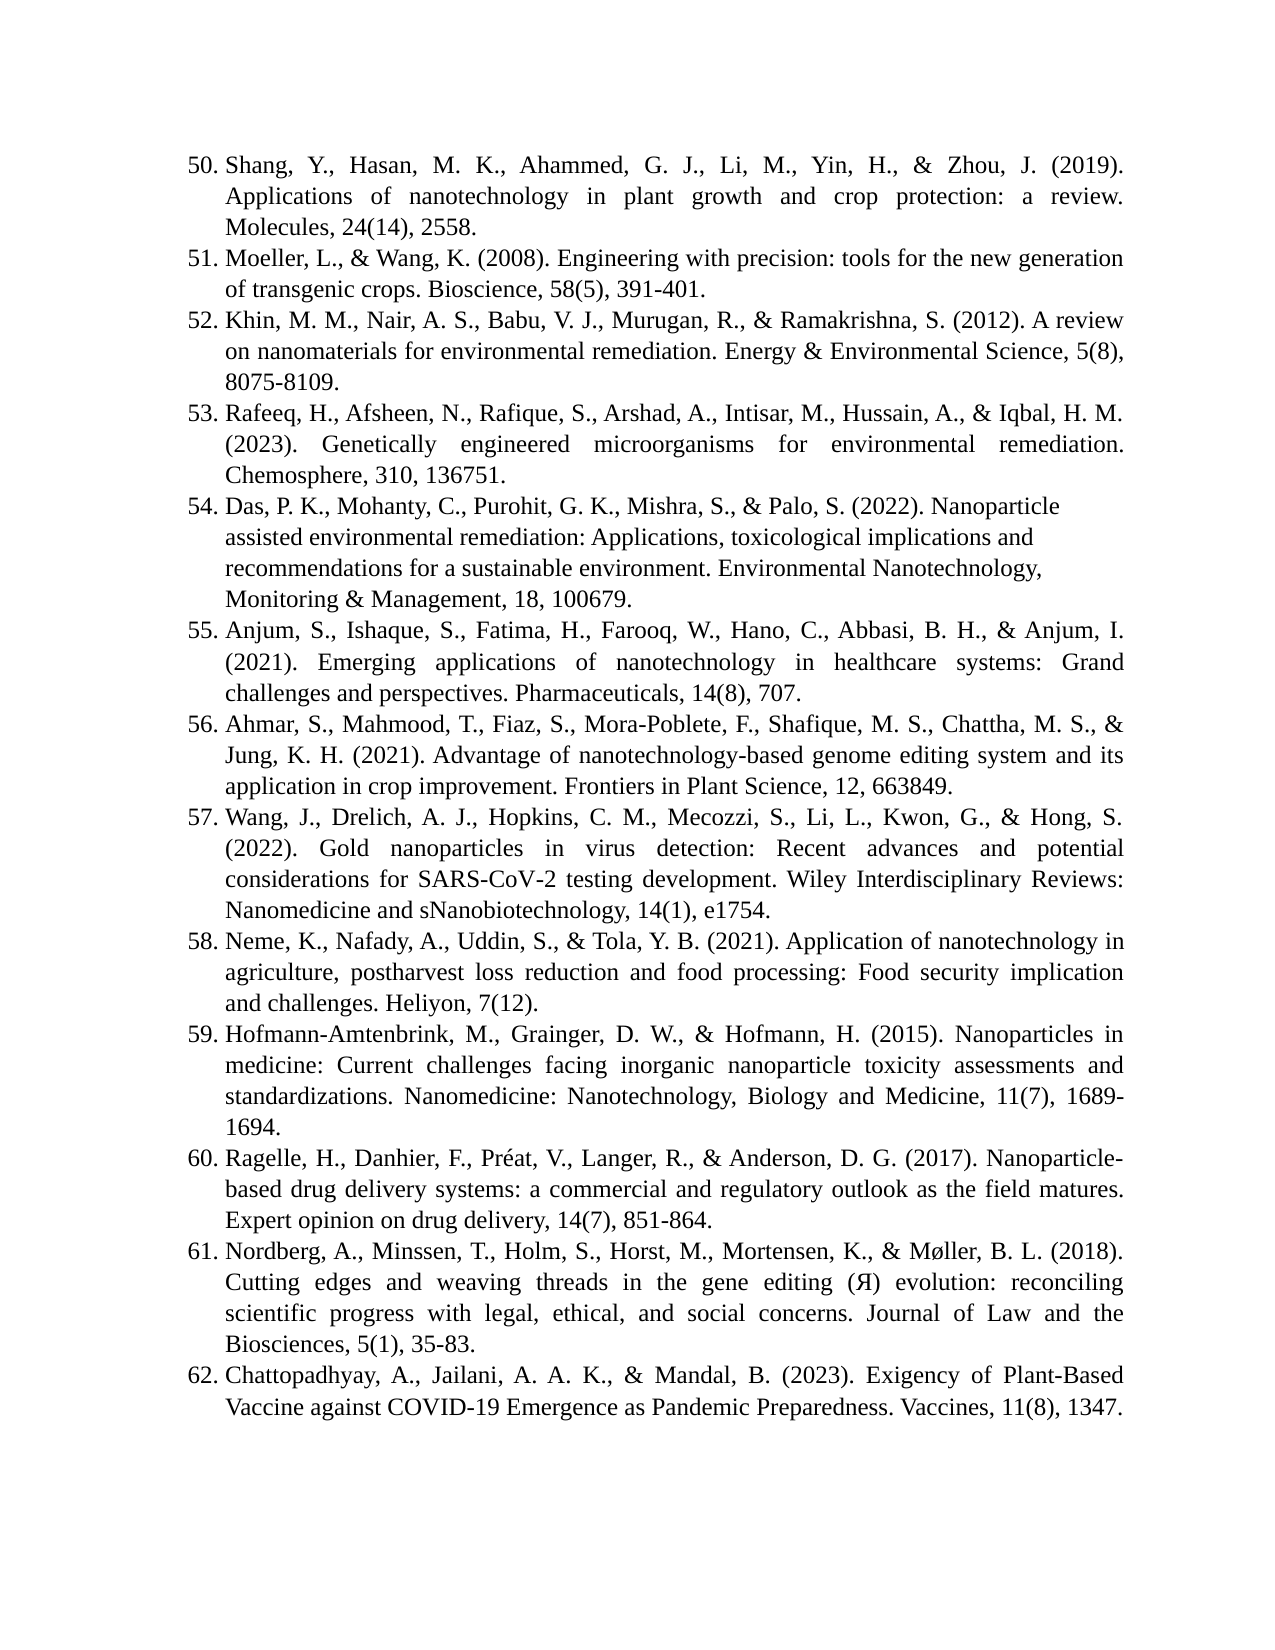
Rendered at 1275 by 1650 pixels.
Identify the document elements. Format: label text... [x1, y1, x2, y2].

list Nordberg, A., Minssen, T., Holm, S., Horst, M., Mortensen, K., & Møller, B. L. (2018). Cutting edges and weaving threads in the gene editing (Я) evolution: reconciling scientific progress with legal, ethical, and social concerns. Journal of Law and the Biosciences, 5(1), 35-83. [187, 1236, 1125, 1358]
list Rafeeq, H., Afsheen, N., Rafique, S., Arshad, A., Intisar, M., Hussain, A., & Iqbal, H. M. (2023). Genetically engineered microorganisms for environmental remediation. Chemosphere, 310, 136751. [187, 398, 1125, 489]
list Das, P. K., Mohanty, C., Purohit, G. K., Mishra, S., & Palo, S. (2022). Nanoparticle assisted environmental remediation: Applications, toxicological implications and recommendations for a sustainable environment. Environmental Nanotechnology, Monitoring & Management, 18, 100679. [187, 491, 1125, 613]
list Chattopadhyay, A., Jailani, A. A. K., & Mandal, B. (2023). Exigency of Plant-Based Vaccine against COVID-19 Emergence as Pandemic Preparedness. Vaccines, 11(8), 1347. [187, 1361, 1125, 1420]
list Ragelle, H., Danhier, F., Préat, V., Langer, R., & Anderson, D. G. (2017). Nanoparticle-based drug delivery systems: a commercial and regulatory outlook as the field matures. Expert opinion on drug delivery, 14(7), 851-864. [187, 1143, 1125, 1234]
list Ahmar, S., Mahmood, T., Fiaz, S., Mora-Poblete, F., Shafique, M. S., Chattha, M. S., & Jung, K. H. (2021). Advantage of nanotechnology-based genome editing system and its application in crop improvement. Frontiers in Plant Science, 12, 663849. [187, 709, 1125, 799]
list Khin, M. M., Nair, A. S., Babu, V. J., Murugan, R., & Ramakrishna, S. (2012). A review on nanomaterials for environmental remediation. Energy & Environmental Science, 5(8), 8075-8109. [187, 305, 1125, 396]
list Anjum, S., Ishaque, S., Fatima, H., Farooq, W., Hano, C., Abbasi, B. H., & Anjum, I. (2021). Emerging applications of nanotechnology in healthcare systems: Grand challenges and perspectives. Pharmaceuticals, 14(8), 707. [187, 616, 1125, 706]
list Neme, K., Nafady, A., Uddin, S., & Tola, Y. B. (2021). Application of nanotechnology in agriculture, postharvest loss reduction and food processing: Food security implication and challenges. Heliyon, 7(12). [187, 926, 1125, 1017]
list Shang, Y., Hasan, M. K., Ahammed, G. J., Li, M., Yin, H., & Zhou, J. (2019). Applications of nanotechnology in plant growth and crop protection: a review. Molecules, 24(14), 2558. [187, 150, 1125, 241]
list Wang, J., Drelich, A. J., Hopkins, C. M., Mecozzi, S., Li, L., Kwon, G., & Hong, S. (2022). Gold nanoparticles in virus detection: Recent advances and potential considerations for SARS‐CoV‐2 testing development. Wiley Interdisciplinary Reviews: Nanomedicine and sNanobiotechnology, 14(1), e1754. [187, 802, 1125, 924]
list Moeller, L., & Wang, K. (2008). Engineering with precision: tools for the new generation of transgenic crops. Bioscience, 58(5), 391-401. [187, 243, 1125, 303]
list Hofmann-Amtenbrink, M., Grainger, D. W., & Hofmann, H. (2015). Nanoparticles in medicine: Current challenges facing inorganic nanoparticle toxicity assessments and standardizations. Nanomedicine: Nanotechnology, Biology and Medicine, 11(7), 1689-1694. [187, 1019, 1125, 1141]
